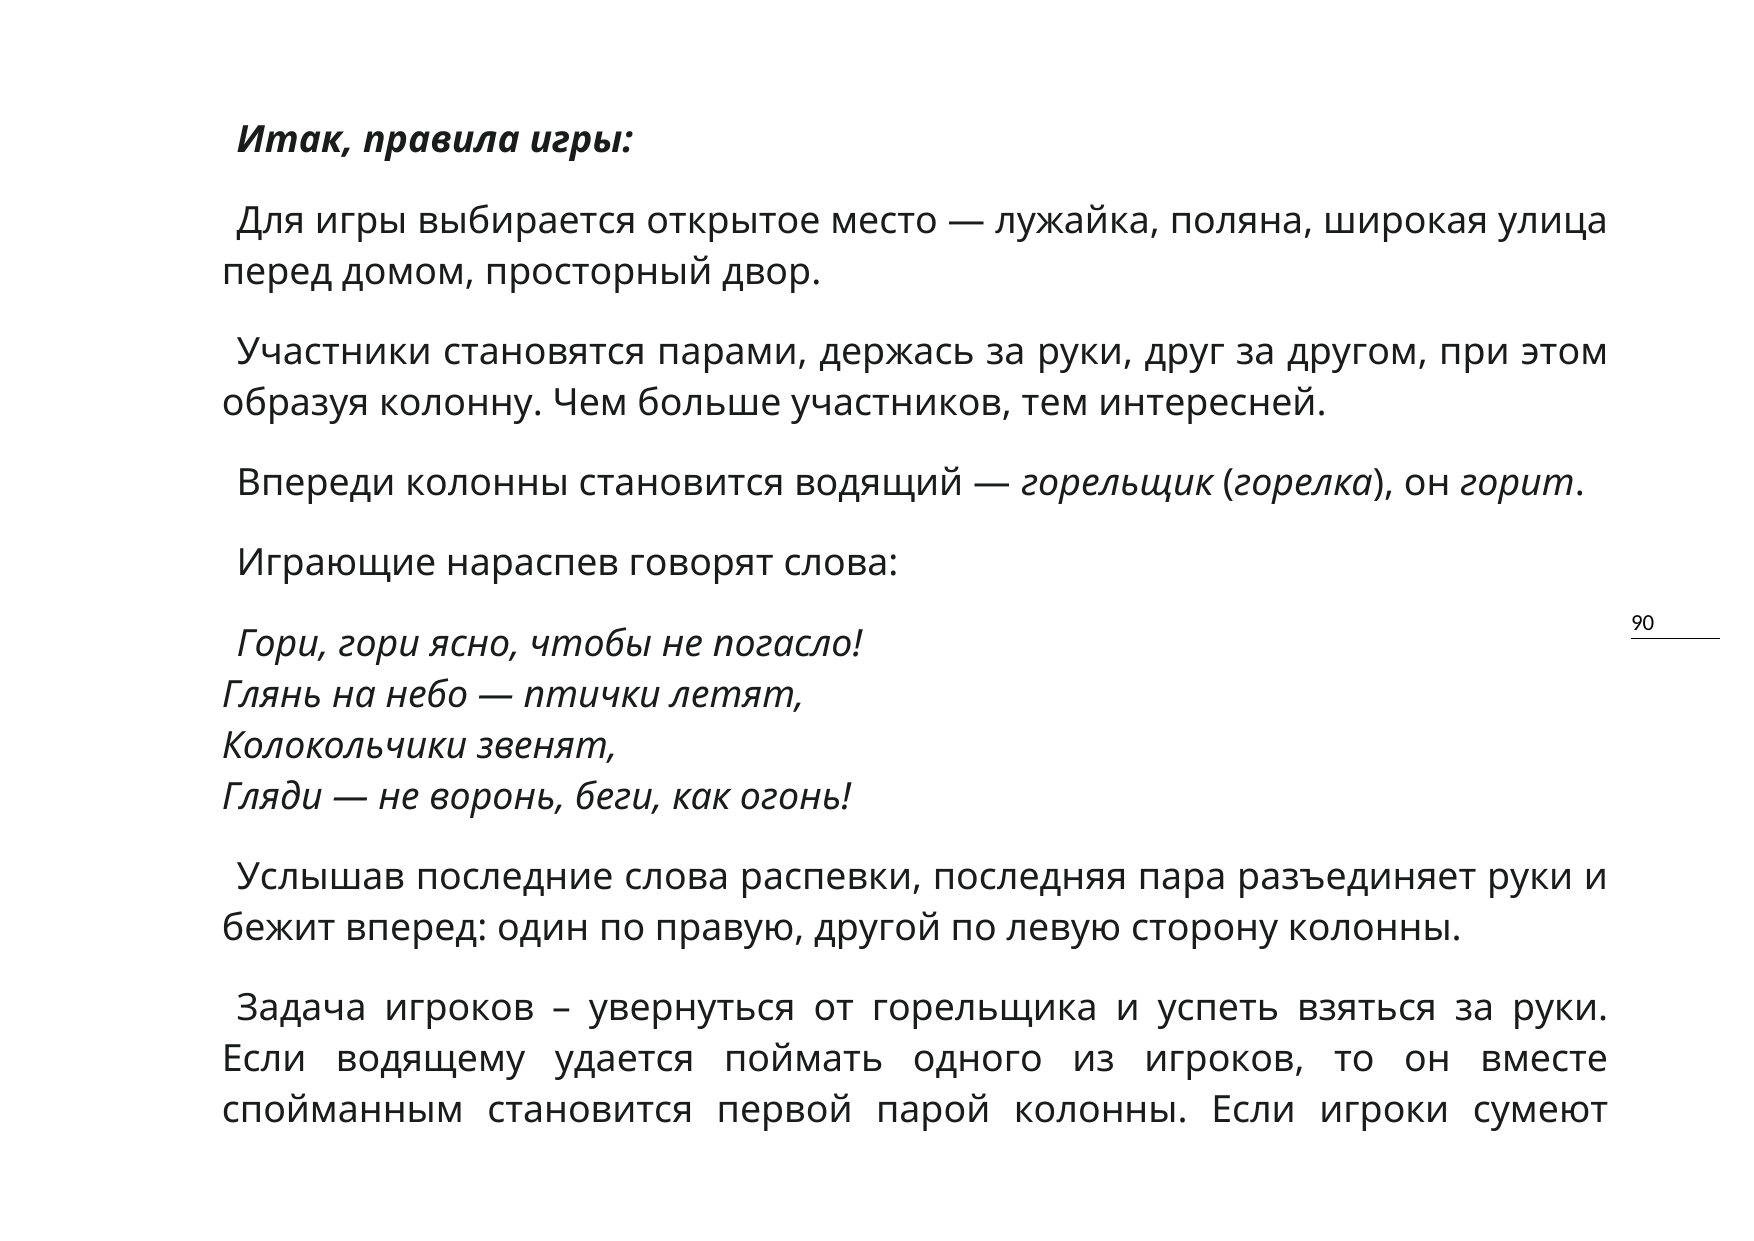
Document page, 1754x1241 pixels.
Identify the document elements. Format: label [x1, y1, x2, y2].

table_cell [222, 104, 1609, 1149]
